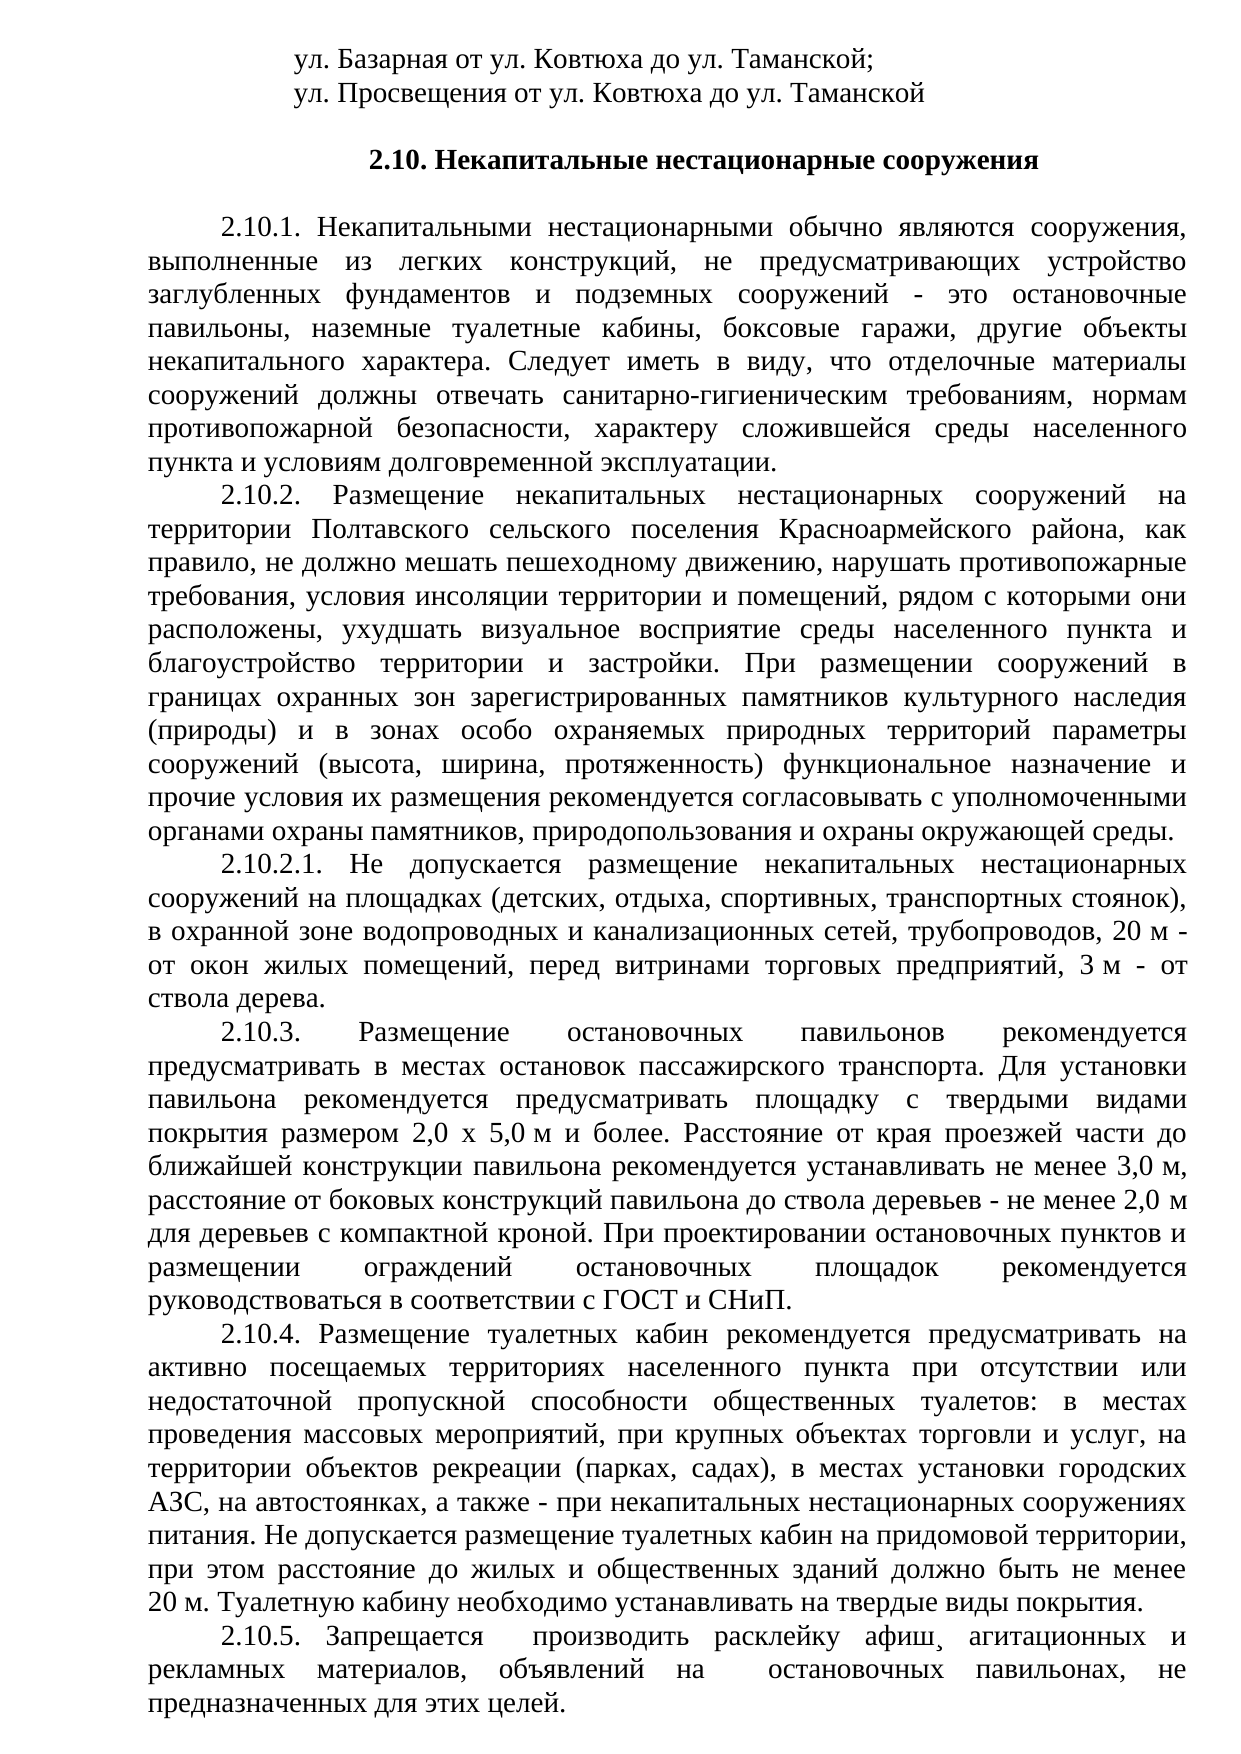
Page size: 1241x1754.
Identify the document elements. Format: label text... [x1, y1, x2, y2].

text 2.10.5. Запрещается производить расклейку афиш¸ агитационных и рекламных материалов, объявлений на остановочных павильонах, не предназначенных для этих целей. [148, 1618, 1188, 1718]
subtitle ул. Просвещения от ул. Ковтюха до ул. Таманской [148, 75, 1188, 108]
text 2.10.3. Размещение остановочных павильонов рекомендуется предусматривать в местах остановок пассажирского транспорта. Для установки павильона рекомендуется предусматривать площадку с твердыми видами покрытия размером 2,0 x 5,0 м и более. Расстояние от края проезжей части до ближайшей конструкции павильона рекомендуется устанавливать не менее 3,0 м, расстояние от боковых конструкций павильона до ствола деревьев - не менее 2,0 м для деревьев с компактной кроной. При проектировании остановочных пунктов и размещении ограждений остановочных площадок рекомендуется руководствоваться в соответствии с ГОСТ и СНиП. [148, 1014, 1188, 1316]
text 2.10.2.1. Не допускается размещение некапитальных нестационарных сооружений на площадках (детских, отдыха, спортивных, транспортных стоянок), в охранной зоне водопроводных и канализационных сетей, трубопроводов, 20 м - от окон жилых помещений, перед витринами торговых предприятий, 3 м - от ствола дерева. [148, 846, 1188, 1014]
subtitle 2.10. Некапитальные нестационарные сооружения [148, 142, 1188, 176]
text 2.10.4. Размещение туалетных кабин рекомендуется предусматривать на активно посещаемых территориях населенного пункта при отсутствии или недостаточной пропускной способности общественных туалетов: в местах проведения массовых мероприятий, при крупных объектах торговли и услуг, на территории объектов рекреации (парках, садах), в местах установки городских АЗС, на автостоянках, а также - при некапитальных нестационарных сооружениях питания. Не допускается размещение туалетных кабин на придомовой территории, при этом расстояние до жилых и общественных зданий должно быть не менее 20 м. Туалетную кабину необходимо устанавливать на твердые виды покрытия. [148, 1316, 1188, 1618]
text 2.10.1. Некапитальными нестационарными обычно являются сооружения, выполненные из легких конструкций, не предусматривающих устройство заглубленных фундаментов и подземных сооружений - это остановочные павильоны, наземные туалетные кабины, боксовые гаражи, другие объекты некапитального характера. Следует иметь в виду, что отделочные материалы сооружений должны отвечать санитарно-гигиеническим требованиям, нормам противопожарной безопасности, характеру сложившейся среды населенного пункта и условиям долговременной эксплуатации. [148, 209, 1188, 477]
text ул. Базарная от ул. Ковтюха до ул. Таманской; [148, 41, 1188, 75]
text 2.10.2. Размещение некапитальных нестационарных сооружений на территории Полтавского сельского поселения Красноармейского района, как правило, не должно мешать пешеходному движению, нарушать противопожарные требования, условия инсоляции территории и помещений, рядом с которыми они расположены, ухудшать визуальное восприятие среды населенного пункта и благоустройство территории и застройки. При размещении сооружений в границах охранных зон зарегистрированных памятников культурного наследия (природы) и в зонах особо охраняемых природных территорий параметры сооружений (высота, ширина, протяженность) функциональное назначение и прочие условия их размещения рекомендуется согласовывать с уполномоченными органами охраны памятников, природопользования и охраны окружающей среды. [148, 477, 1188, 846]
